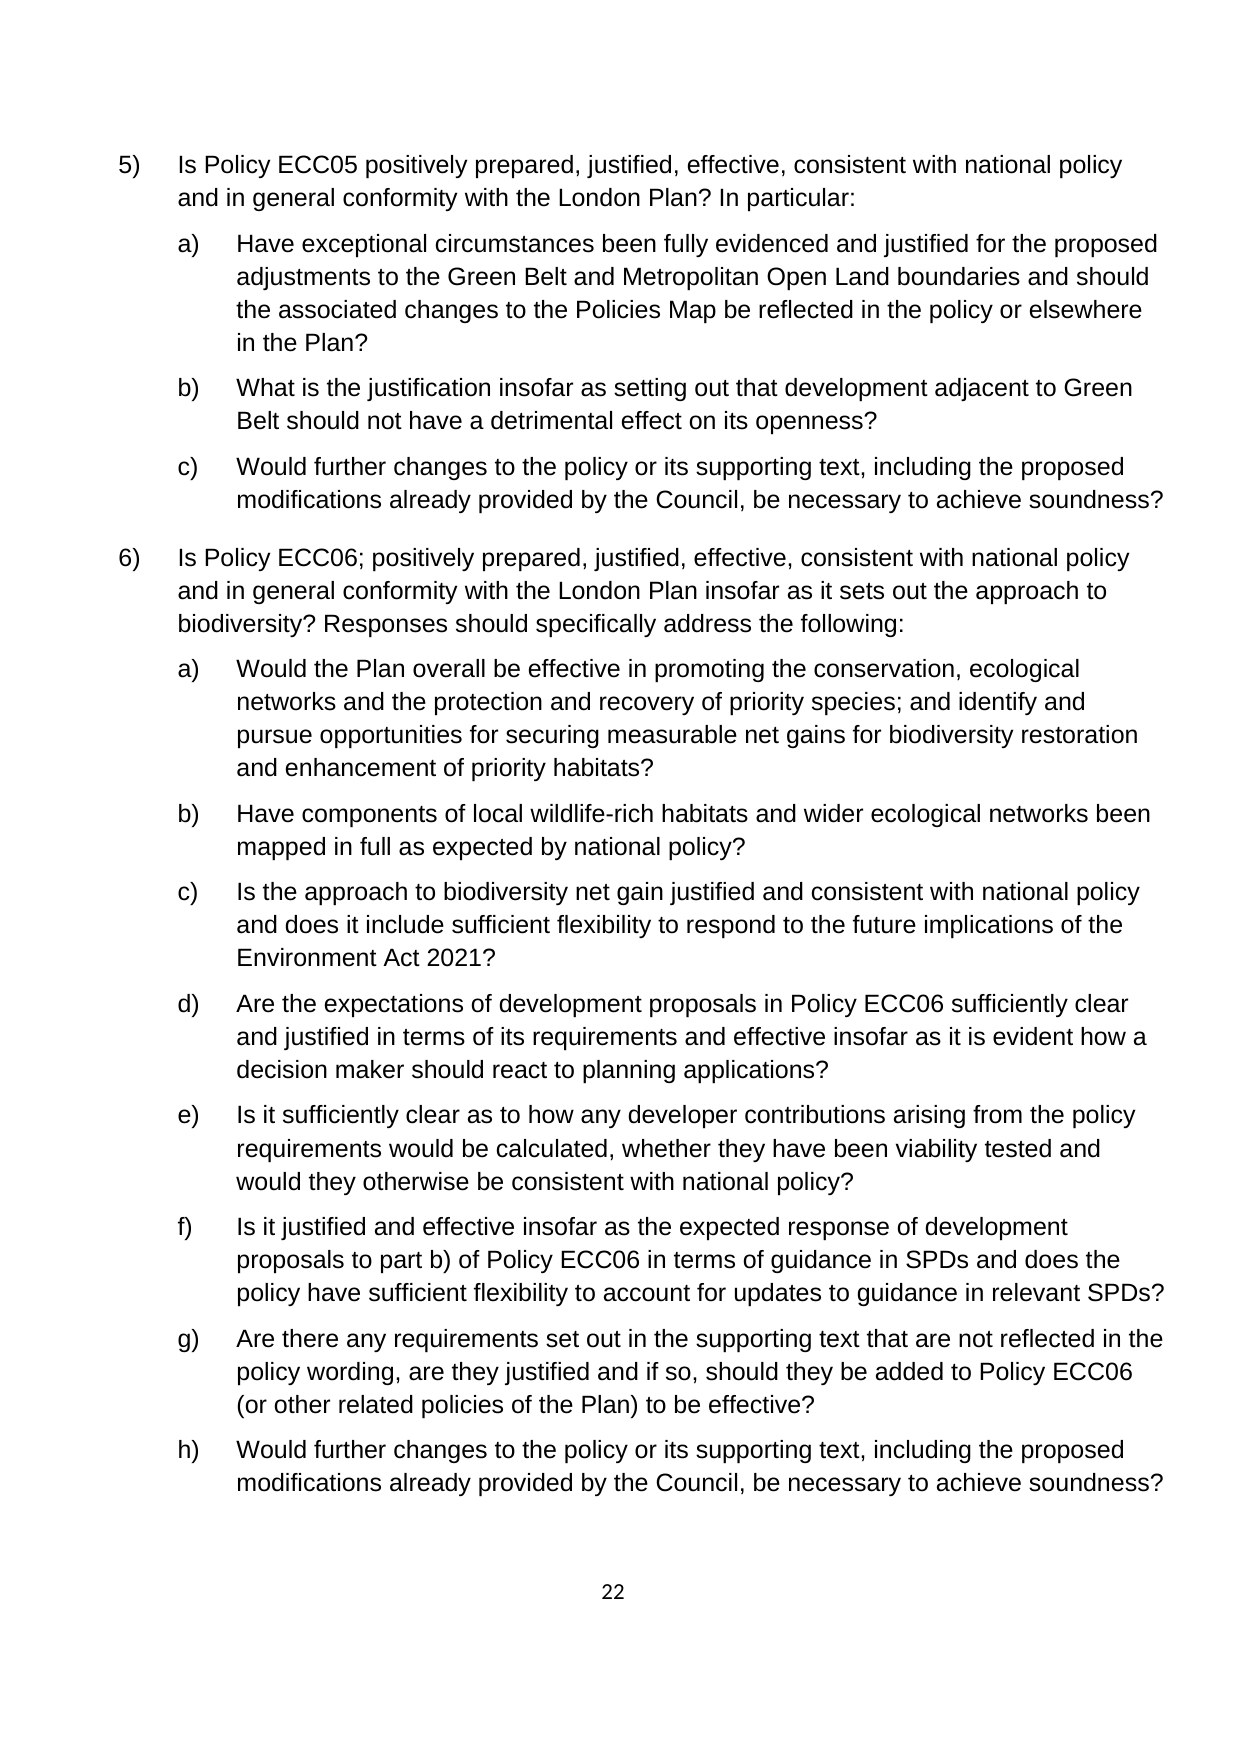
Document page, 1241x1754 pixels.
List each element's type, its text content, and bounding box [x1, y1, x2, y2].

list Is Policy ECC05 positively prepared, justified, effective, consistent with national policy and in general conformity with the London Plan? In particular: [118, 150, 1167, 212]
list Is Policy ECC06; positively prepared, justified, effective, consistent with national policy and in general conformity with the London Plan insofar as it sets out the approach to biodiversity? Responses should specifically address the following: [118, 543, 1167, 637]
list Would further changes to the policy or its supporting text, including the proposed modifications already provided by the Council, be necessary to achieve soundness? [177, 1435, 1167, 1497]
list Is it justified and effective insofar as the expected response of development proposals to part b) of Policy ECC06 in terms of guidance in SPDs and does the policy have sufficient flexibility to account for updates to guidance in relevant SPDs? [177, 1212, 1167, 1307]
list Is it sufficiently clear as to how any developer contributions arising from the policy requirements would be calculated, whether they have been viability tested and would they otherwise be consistent with national policy? [177, 1101, 1167, 1195]
list Have components of local wildlife-rich habitats and wider ecological networks been mapped in full as expected by national policy? [177, 799, 1167, 861]
list Would the Plan overall be effective in promoting the conservation, ecological networks and the protection and recovery of priority species; and identify and pursue opportunities for securing measurable net gains for biodiversity restoration and enhancement of priority habitats? [177, 654, 1167, 782]
list Are there any requirements set out in the supporting text that are not reflected in the policy wording, are they justified and if so, should they be added to Policy ECC06 (or other related policies of the Plan) to be effective? [177, 1324, 1167, 1418]
list Is the approach to biodiversity net gain justified and consistent with national policy and does it include sufficient flexibility to respond to the future implications of the Environment Act 2021? [177, 877, 1167, 972]
list Have exceptional circumstances been fully evidenced and justified for the proposed adjustments to the Green Belt and Metropolitan Open Land boundaries and should the associated changes to the Policies Map be reflected in the policy or elsewhere in the Plan? [177, 228, 1167, 356]
list Are the expectations of development proposals in Policy ECC06 sufficiently clear and justified in terms of its requirements and effective insofar as it is evident how a decision maker should react to planning applications? [177, 989, 1167, 1084]
list Would further changes to the policy or its supporting text, including the proposed modifications already provided by the Council, be necessary to achieve soundness? [177, 452, 1167, 513]
list What is the justification insofar as setting out that development adjacent to Green Belt should not have a detrimental effect on its openness? [177, 373, 1167, 435]
